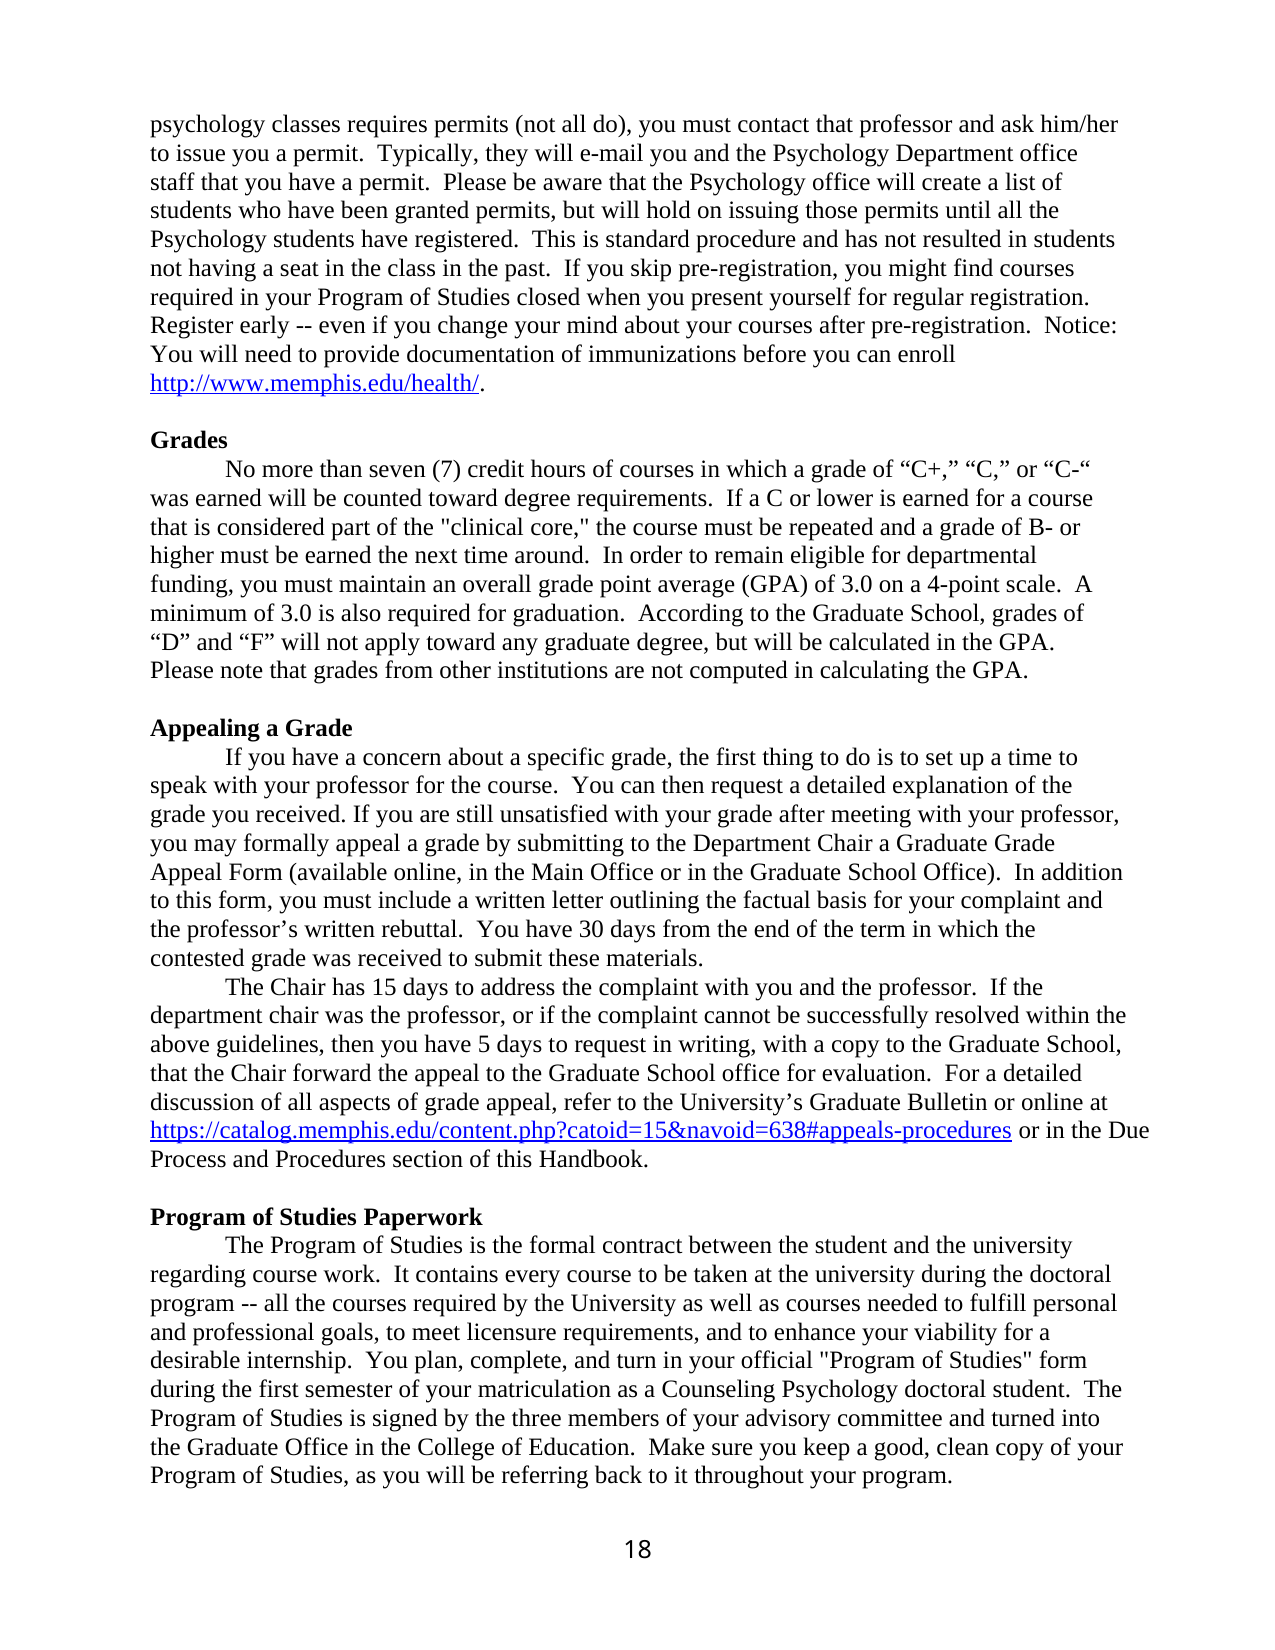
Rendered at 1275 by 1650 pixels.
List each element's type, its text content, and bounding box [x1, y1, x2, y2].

text Grades [150, 425, 1125, 454]
text No more than seven (7) credit hours of courses in which a grade of “C+,” “C,” or “C-“ was earned will be counted toward degree requirements. If a C or lower is earned for a course that is considered part of the "clinical core," the course must be repeated and a grade of B- or higher must be earned the next time around. In order to remain eligible for departmental funding, you must maintain an overall grade point average (GPA) of 3.0 on a 4-point scale. A minimum of 3.0 is also required for graduation. According to the Graduate School, grades of “D” and “F” will not apply toward any graduate degree, but will be calculated in the GPA. Please note that grades from other institutions are not computed in calculating the GPA. [150, 454, 1125, 684]
text The Program of Studies is the formal contract between the student and the university regarding course work. It contains every course to be taken at the university during the doctoral program -- all the courses required by the University as well as courses needed to fulfill personal and professional goals, to meet licensure requirements, and to enhance your viability for a desirable internship. You plan, complete, and turn in your official "Program of Studies" form during the first semester of your matriculation as a Counseling Psychology doctoral student. The Program of Studies is signed by the three members of your advisory committee and turned into the Graduate Office in the College of Education. Make sure you keep a good, clean copy of your Program of Studies, as you will be referring back to it throughout your program. [150, 1230, 1125, 1489]
text Appealing a Grade [150, 713, 1125, 742]
subtitle Program of Studies Paperwork [150, 1202, 1182, 1230]
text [150, 109, 1125, 397]
text The Chair has 15 days to address the complaint with you and the professor. If the department chair was the professor, or if the complaint cannot be successfully resolved within the above guidelines, then you have 5 days to request in writing, with a copy to the Graduate School, that the Chair forward the appeal to the Graduate School office for evaluation. For a detailed discussion of all aspects of grade appeal, refer to the University’s Graduate Bulletin or online at https://catalog.memphis.edu/content.php?catoid=15&navoid=638#appeals-procedures or in the Due Process and Procedures section of this Handbook. [150, 972, 1153, 1173]
text If you have a concern about a specific grade, the first thing to do is to set up a time to speak with your professor for the course. You can then request a detailed explanation of the grade you received. If you are still unsatisfied with your grade after meeting with your professor, you may formally appeal a grade by submitting to the Department Chair a Graduate Grade Appeal Form (available online, in the Main Office or in the Graduate School Office). In addition to this form, you must include a written letter outlining the factual basis for your complaint and the professor’s written rebuttal. You have 30 days from the end of the term in which the contested grade was received to submit these materials. [150, 742, 1125, 972]
